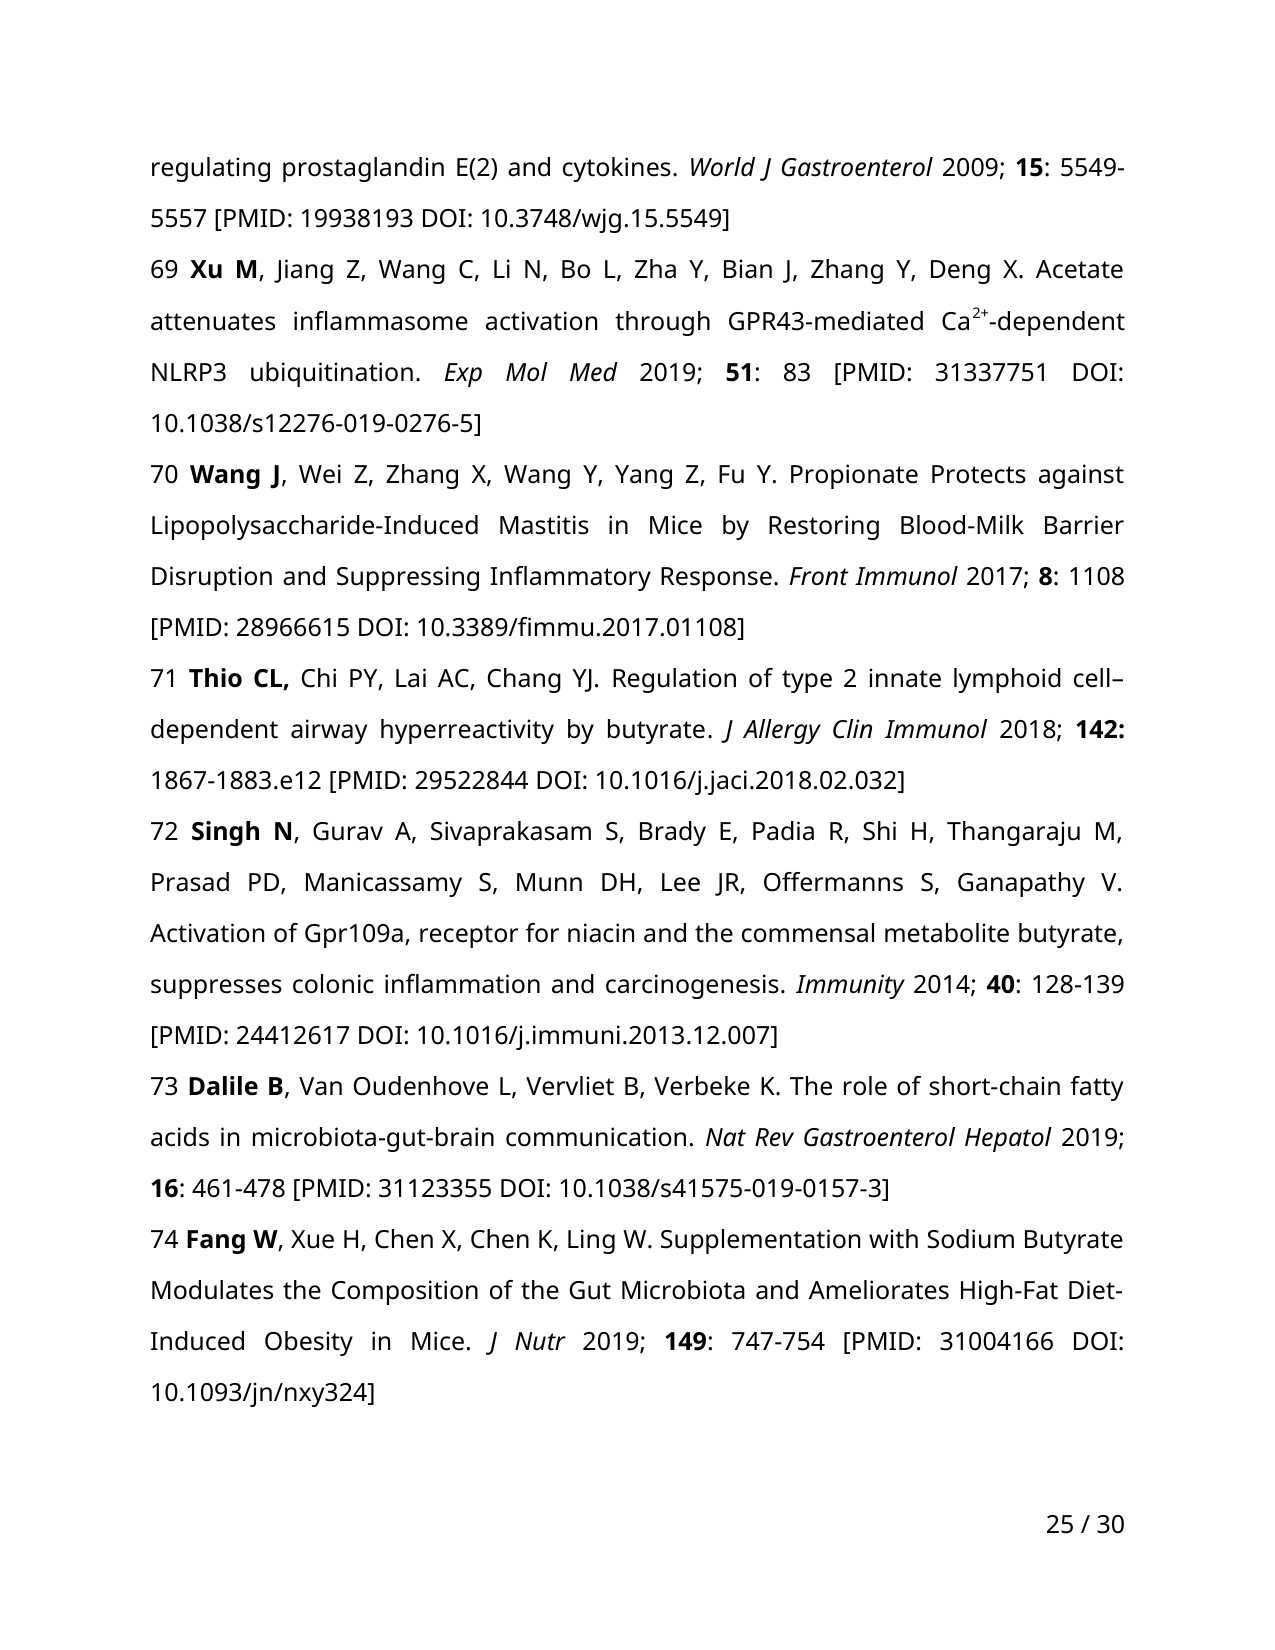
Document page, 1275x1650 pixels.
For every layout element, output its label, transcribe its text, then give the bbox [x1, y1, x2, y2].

text 70 Wang J, Wei Z, Zhang X, Wang Y, Yang Z, Fu Y. Propionate Protects against Lipopolysaccharide-Induced Mastitis in Mice by Restoring Blood-Milk Barrier Disruption and Suppressing Inflammatory Response. Front Immunol 2017; 8: 1108 [PMID: 28966615 DOI: 10.3389/fimmu.2017.01108] [150, 456, 1125, 643]
text 73 Dalile B, Van Oudenhove L, Vervliet B, Verbeke K. The role of short-chain fatty acids in microbiota-gut-brain communication. Nat Rev Gastroenterol Hepatol 2019; 16: 461-478 [PMID: 31123355 DOI: 10.1038/s41575-019-0157-3] [150, 1069, 1125, 1205]
text 69 Xu M, Jiang Z, Wang C, Li N, Bo L, Zha Y, Bian J, Zhang Y, Deng X. Acetate attenuates inflammasome activation through GPR43-mediated Ca2+-dependent NLRP3 ubiquitination. Exp Mol Med 2019; 51: 83 [PMID: 31337751 DOI: 10.1038/s12276-019-0276-5] [150, 252, 1125, 439]
text 71 Thio CL, Chi PY, Lai AC, Chang YJ. Regulation of type 2 innate lymphoid cell–dependent airway hyperreactivity by butyrate. J Allergy Clin Immunol 2018; 142: 1867-1883.e12 [PMID: 29522844 DOI: 10.1016/j.jaci.2018.02.032] [150, 660, 1125, 797]
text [150, 150, 1125, 235]
text 72 Singh N, Gurav A, Sivaprakasam S, Brady E, Padia R, Shi H, Thangaraju M, Prasad PD, Manicassamy S, Munn DH, Lee JR, Offermanns S, Ganapathy V. Activation of Gpr109a, receptor for niacin and the commensal metabolite butyrate, suppresses colonic inflammation and carcinogenesis. Immunity 2014; 40: 128-139 [PMID: 24412617 DOI: 10.1016/j.immuni.2013.12.007] [150, 813, 1125, 1052]
text 74 Fang W, Xue H, Chen X, Chen K, Ling W. Supplementation with Sodium Butyrate Modulates the Composition of the Gut Microbiota and Ameliorates High-Fat Diet-Induced Obesity in Mice. J Nutr 2019; 149: 747-754 [PMID: 31004166 DOI: 10.1093/jn/nxy324] [150, 1222, 1125, 1409]
